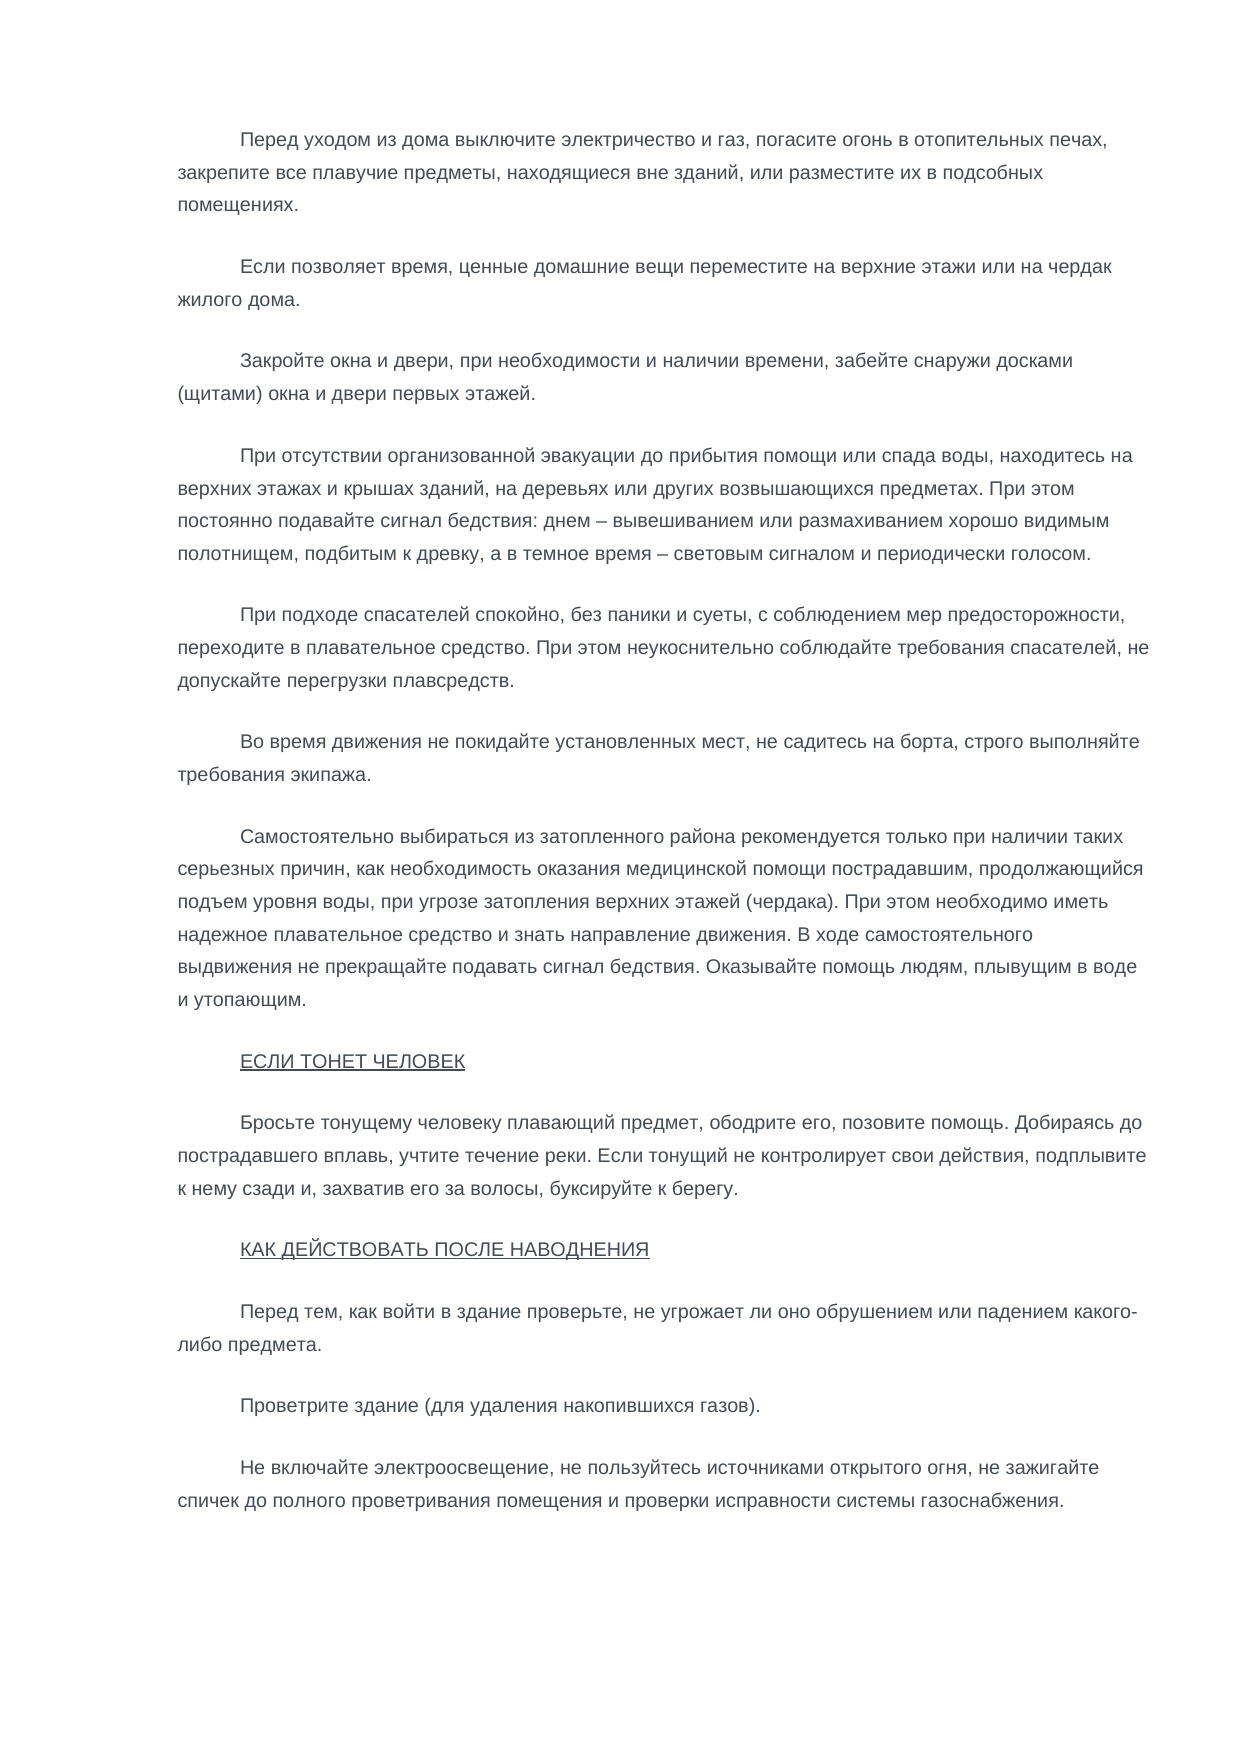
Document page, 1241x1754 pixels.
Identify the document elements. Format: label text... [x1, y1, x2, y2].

text Закройте окна и двери, при необходимости и наличии времени, забейте снаружи досками (щитами) окна и двери первых этажей. [177, 339, 1152, 405]
text Перед тем, как войти в здание проверьте, не угрожает ли оно обрушением или падением какого-либо предмета. [177, 1290, 1152, 1355]
text ЕСЛИ ТОНЕТ ЧЕЛОВЕК [177, 1039, 1152, 1072]
text Проветрите здание (для удаления накопившихся газов). [177, 1384, 1152, 1417]
text При подходе спасателей спокойно, без паники и суеты, с соблюдением мер предосторожности, переходите в плавательное средство. При этом неукоснительно соблюдайте требования спасателей, не допускайте перегрузки плавсредств. [177, 593, 1152, 691]
text Самостоятельно выбираться из затопленного района рекомендуется только при наличии таких серьезных причин, как необходимость оказания медицинской помощи пострадавшим, продолжающийся подъем уровня воды, при угрозе затопления верхних этажей (чердака). При этом необходимо иметь надежное плавательное средство и знать направление движения. В ходе самостоятельного выдвижения не прекращайте подавать сигнал бедствия. Оказывайте помощь людям, плывущим в воде и утопающим. [177, 815, 1152, 1010]
text КАК ДЕЙСТВОВАТЬ ПОСЛЕ НАВОДНЕНИЯ [177, 1228, 1152, 1261]
text Бросьте тонущему человеку плавающий предмет, ободрите его, позовите помощь. Добираясь до пострадавшего вплавь, учтите течение реки. Если тонущий не контролирует свои действия, подплывите к нему сзади и, захватив его за волосы, буксируйте к берегу. [177, 1101, 1152, 1199]
text Если позволяет время, ценные домашние вещи переместите на верхние этажи или на чердак жилого дома. [177, 245, 1152, 310]
text Во время движения не покидайте установленных мест, не садитесь на борта, строго выполняйте требования экипажа. [177, 720, 1152, 786]
text Перед уходом из дома выключите электричество и газ, погасите огонь в отопительных печах, закрепите все плавучие предметы, находящиеся вне зданий, или разместите их в подсобных помещениях. [177, 118, 1152, 216]
text Не включайте электроосвещение, не пользуйтесь источниками открытого огня, не зажигайте спичек до полного проветривания помещения и проверки исправности системы газоснабжения. [177, 1446, 1152, 1511]
text При отсутствии организованной эвакуации до прибытия помощи или спада воды, находитесь на верхних этажах и крышах зданий, на деревьях или других возвышающихся предметах. При этом постоянно подавайте сигнал бедствия: днем – вывешиванием или размахиванием хорошо видимым полотнищем, подбитым к древку, а в темное время – световым сигналом и периодически голосом. [177, 434, 1152, 564]
